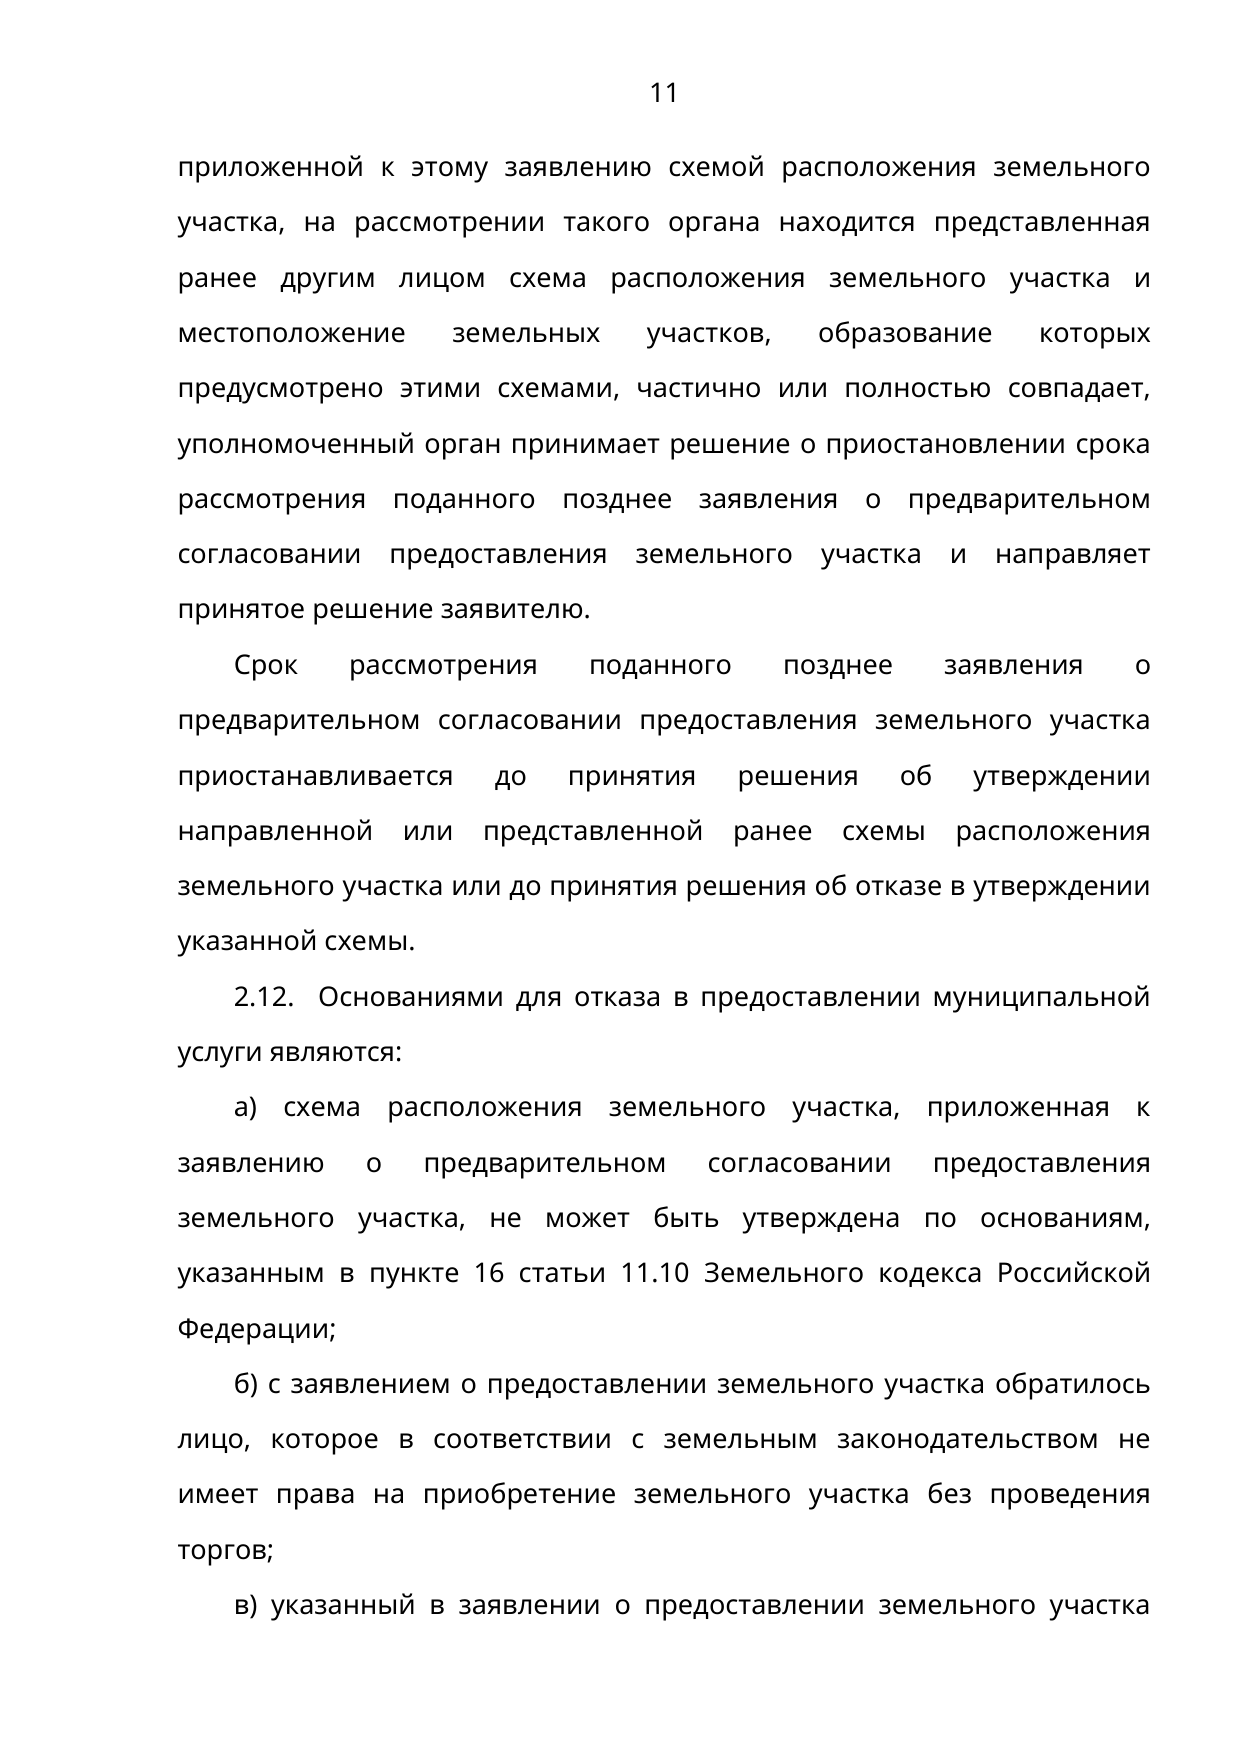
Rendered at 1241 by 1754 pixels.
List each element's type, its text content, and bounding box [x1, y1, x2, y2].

text а) схема расположения земельного участка, приложенная к заявлению о предварительном согласовании предоставления земельного участка, не может быть утверждена по основаниям, указанным в пункте 16 статьи 11.10 Земельного кодекса Российской Федерации; [177, 1088, 1152, 1346]
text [177, 1586, 1152, 1622]
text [177, 147, 1152, 627]
text б) с заявлением о предоставлении земельного участка обратилось лицо, которое в соответствии с земельным законодательством не имеет права на приобретение земельного участка без проведения торгов; [177, 1364, 1152, 1567]
text Срок рассмотрения поданного позднее заявления о предварительном согласовании предоставления земельного участка приостанавливается до принятия решения об утверждении направленной или представленной ранее схемы расположения земельного участка или до принятия решения об отказе в утверждении указанной схемы. [177, 645, 1152, 959]
text 2.12. Основаниями для отказа в предоставлении муниципальной услуги являются: [177, 977, 1152, 1069]
